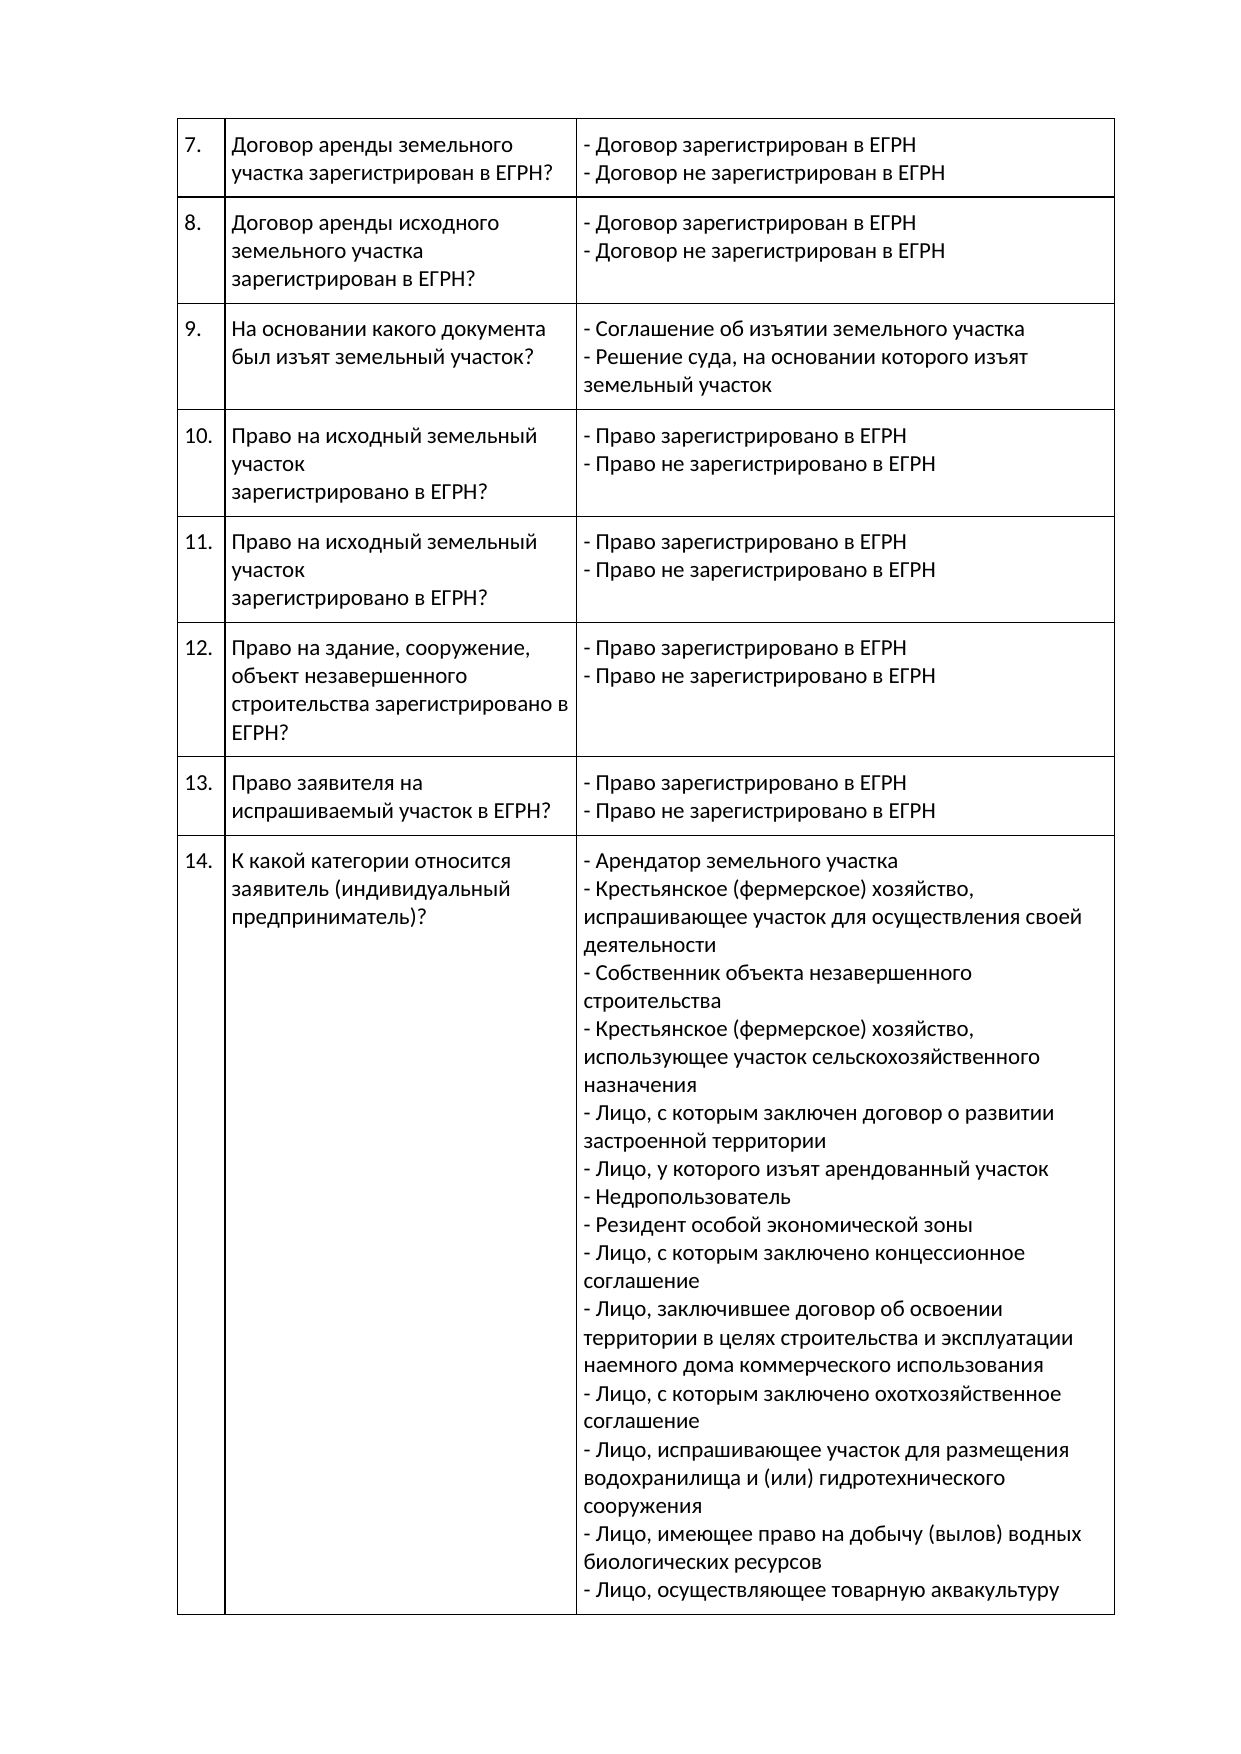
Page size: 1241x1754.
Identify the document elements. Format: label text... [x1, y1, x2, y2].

table_cell Договор аренды исходного земельного участка зарегистрирован в ЕГРН? [226, 198, 576, 303]
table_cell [226, 836, 576, 1613]
table_cell Договор аренды земельного участка зарегистрирован в ЕГРН? [226, 119, 576, 196]
table_cell На основании какого документа был изъят земельный участок? [226, 304, 576, 409]
table_cell 11. [178, 517, 224, 622]
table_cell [577, 836, 1114, 1613]
table_cell - Право зарегистрировано в ЕГРН - Право не зарегистрировано в ЕГРН [577, 410, 1114, 516]
table_cell 13. [178, 757, 224, 834]
table_cell - Соглашение об изъятии земельного участка - Решение суда, на основании которого изъят земельный участок [577, 304, 1114, 409]
table_cell 8. [178, 198, 224, 303]
table_cell Право на исходный земельный участок зарегистрировано в ЕГРН? [226, 410, 576, 516]
table_cell 7. [178, 119, 224, 196]
table_cell - Договор зарегистрирован в ЕГРН - Договор не зарегистрирован в ЕГРН [577, 119, 1114, 196]
table_cell Право на здание, сооружение, объект незавершенного строительства зарегистрировано в ЕГРН? [226, 623, 576, 756]
table_cell 12. [178, 623, 224, 756]
table_cell Право заявителя на испрашиваемый участок в ЕГРН? [226, 757, 576, 834]
table_cell - Договор зарегистрирован в ЕГРН - Договор не зарегистрирован в ЕГРН [577, 198, 1114, 303]
table_cell - Право зарегистрировано в ЕГРН - Право не зарегистрировано в ЕГРН [577, 623, 1114, 756]
table_cell - Право зарегистрировано в ЕГРН - Право не зарегистрировано в ЕГРН [577, 517, 1114, 622]
table_cell - Право зарегистрировано в ЕГРН - Право не зарегистрировано в ЕГРН [577, 757, 1114, 834]
table_cell 10. [178, 410, 224, 516]
table_cell 14. [178, 836, 224, 1613]
table_cell 9. [178, 304, 224, 409]
table_cell Право на исходный земельный участок зарегистрировано в ЕГРН? [226, 517, 576, 622]
